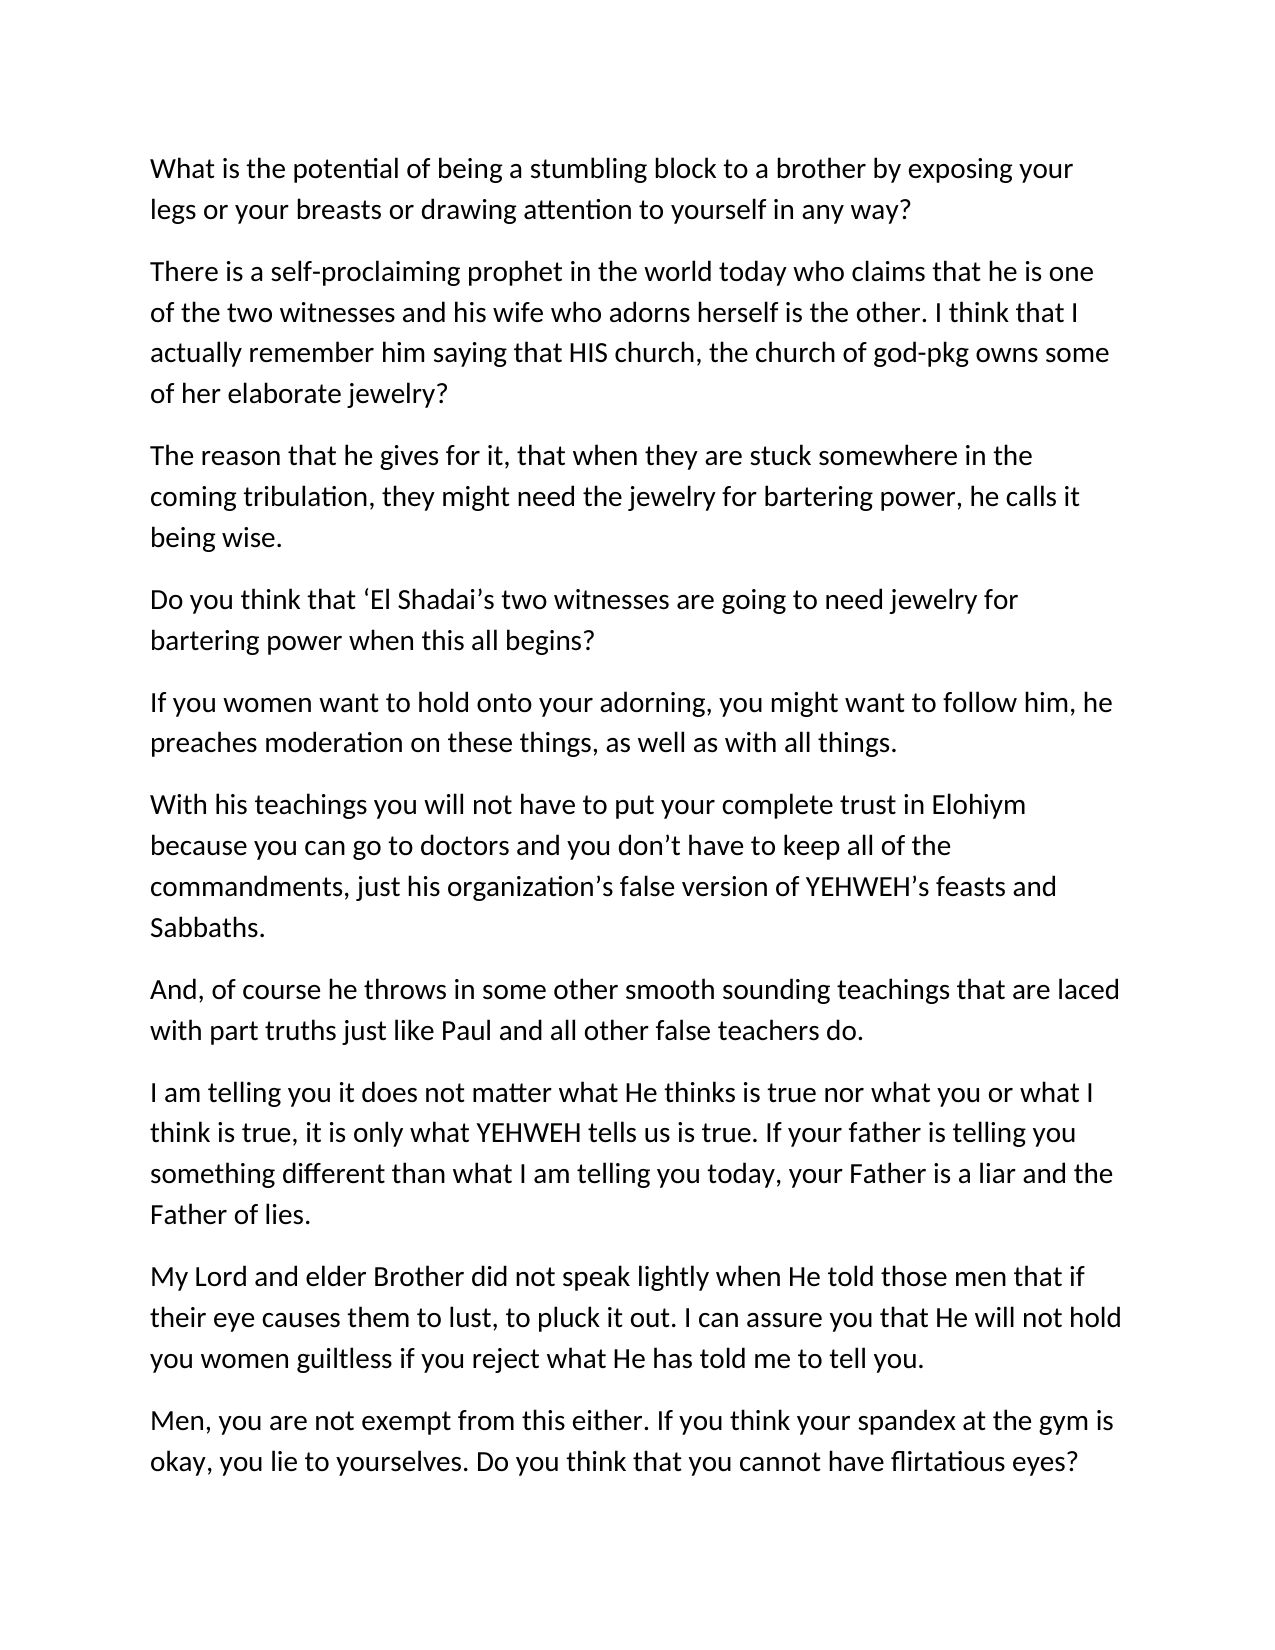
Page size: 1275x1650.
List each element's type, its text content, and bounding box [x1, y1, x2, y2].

text Do you think that ‘El Shadai’s two witnesses are going to need jewelry for bartering power when this all begins? [150, 581, 1125, 657]
text The reason that he gives for it, that when they are stuck somewhere in the coming tribulation, they might need the jewelry for bartering power, he calls it being wise. [150, 437, 1125, 555]
text What is the potential of being a stumbling block to a brother by exposing your legs or your breasts or drawing attention to yourself in any way? [150, 150, 1125, 227]
text My Lord and elder Brother did not speak lightly when He told those men that if their eye causes them to lust, to pluck it out. I can assure you that He will not hold you women guiltless if you reject what He has told me to tell you. [150, 1258, 1125, 1376]
text With his teachings you will not have to put your complete trust in Elohiym because you can go to doctors and you don’t have to keep all of the commandments, just his organization’s false version of YEHWEH’s feasts and Sabbaths. [150, 786, 1125, 945]
text And, of course he throws in some other smooth sounding teachings that are laced with part truths just like Paul and all other false teachers do. [150, 971, 1125, 1047]
text There is a self-proclaiming prophet in the world today who claims that he is one of the two witnesses and his wife who adorns herself is the other. I think that I actually remember him saying that HIS church, the church of god-pkg owns some of her elaborate jewelry? [150, 253, 1125, 411]
text I am telling you it does not matter what He thinks is true nor what you or what I think is true, it is only what YEHWEH tells us is true. If your father is telling you something different than what I am telling you today, your Father is a liar and the Father of lies. [150, 1074, 1125, 1232]
text If you women want to hold onto your adorning, you might want to follow him, he preaches moderation on these things, as well as with all things. [150, 684, 1125, 760]
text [150, 1402, 1125, 1478]
